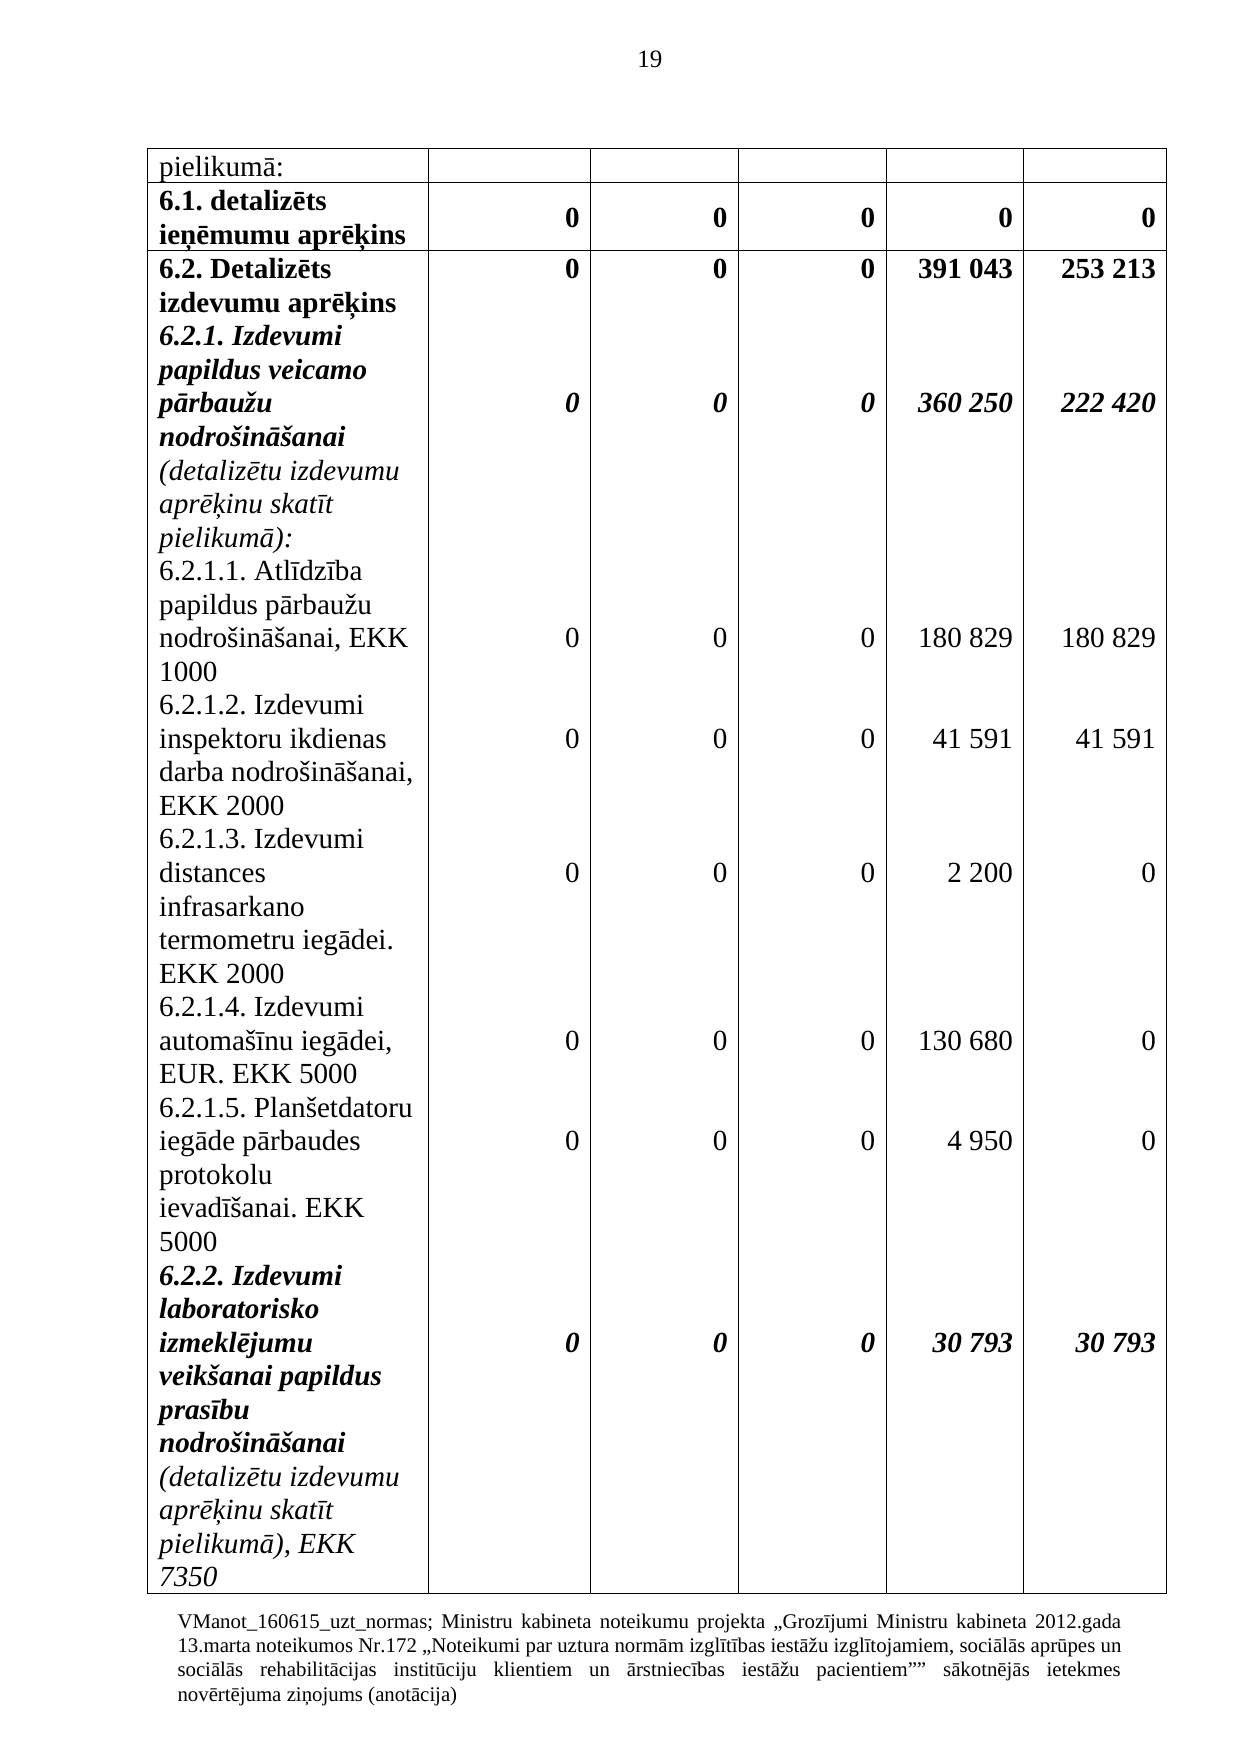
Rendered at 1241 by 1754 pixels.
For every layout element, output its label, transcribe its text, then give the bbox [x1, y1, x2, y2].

table_cell [1024, 149, 1166, 182]
table_cell 0 0 0 0 0 0 0 0 [429, 251, 590, 1593]
table_cell [739, 149, 886, 182]
table_cell 6.2. Detalizēts izdevumu aprēķins 6.2.1. Izdevumi papildus veicamo pārbaužu nodrošināšanai (detalizētu izdevumu aprēķinu skatīt pielikumā): 6.2.1.1. Atlīdzība papildus pārbaužu nodrošināšanai, EKK 1000 6.2.1.2. Izdevumi inspektoru ikdienas darba nodrošināšanai, EKK 2000 6.2.1.3. Izdevumi distances infrasarkano termometru iegādei. EKK 2000 6.2.1.4. Izdevumi automašīnu iegādei, EUR. EKK 5000 6.2.1.5. Planšetdatoru iegāde pārbaudes protokolu ievadīšanai. EKK 5000 6.2.2. Izdevumi laboratorisko izmeklējumu veikšanai papildus prasību nodrošināšanai (detalizētu izdevumu aprēķinu skatīt pielikumā), EKK 7350 [148, 251, 428, 1593]
table_cell 0 [887, 183, 1023, 250]
table_cell 0 [739, 183, 886, 250]
table_cell 0 0 0 0 0 0 0 0 [739, 251, 886, 1593]
table_cell 0 [1024, 183, 1166, 250]
table_cell 391 043 360 250 180 829 41 591 2 200 130 680 4 950 30 793 [887, 251, 1023, 1593]
table_cell 253 213 222 420 180 829 41 591 0 0 0 30 793 [1024, 251, 1166, 1593]
table_cell 0 0 0 0 0 0 0 0 [591, 251, 738, 1593]
table_cell [591, 149, 738, 182]
table_cell 6.1. detalizēts ieņēmumu aprēķins [148, 183, 428, 250]
table_cell 0 [591, 183, 738, 250]
table_cell [429, 149, 590, 182]
table_cell [887, 149, 1023, 182]
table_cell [148, 149, 428, 182]
table_cell 0 [429, 183, 590, 250]
